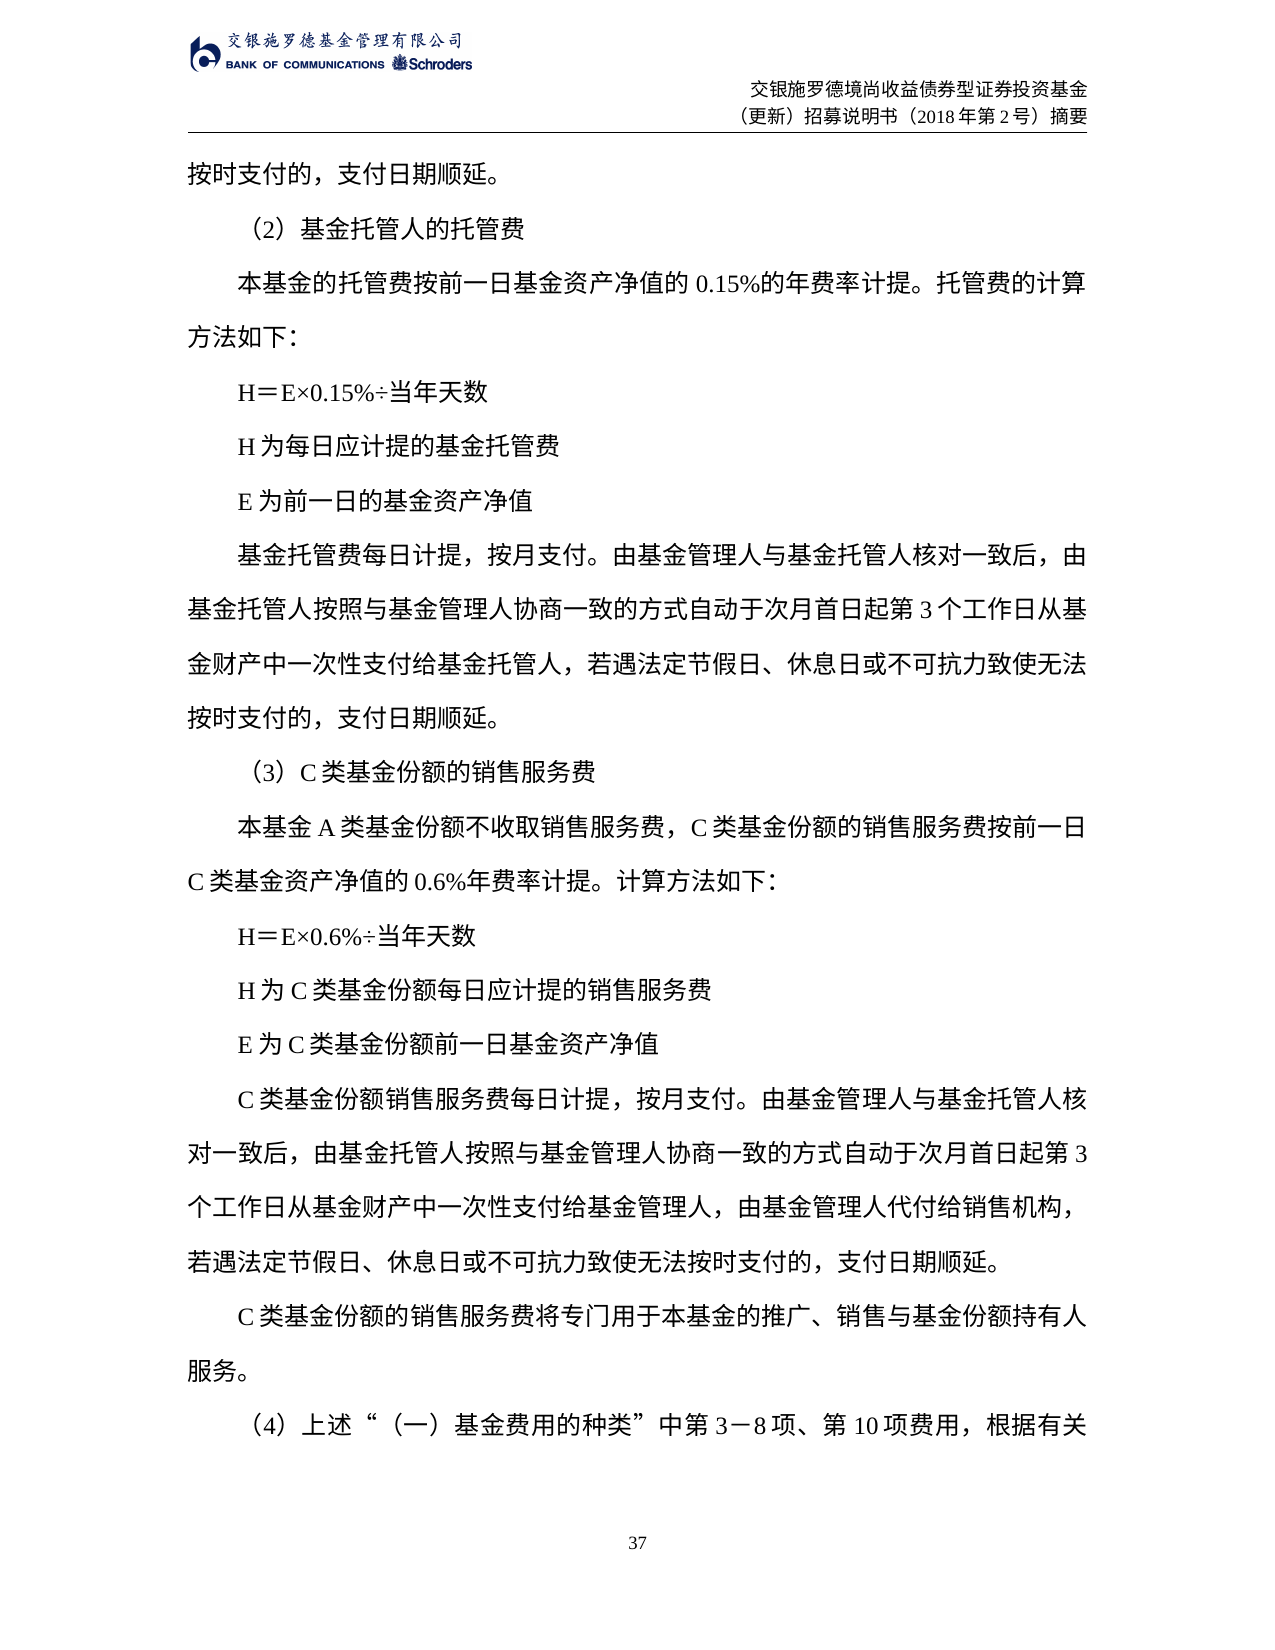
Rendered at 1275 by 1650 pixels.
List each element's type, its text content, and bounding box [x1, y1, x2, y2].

text （2）基金托管人的托管费 [187, 209, 1087, 245]
text H为C类基金份额每日应计提的销售服务费 [187, 970, 1087, 1007]
text H＝E×0.15%÷当年天数 [187, 372, 1087, 408]
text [187, 155, 1087, 191]
text C类基金份额销售服务费每日计提，按月支付。由基金管理人与基金托管人核对一致后，由基金托管人按照与基金管理人协商一致的方式自动于次月首日起第3个工作日从基金财产中一次性支付给基金管理人，由基金管理人代付给销售机构，若遇法定节假日、休息日或不可抗力致使无法按时支付的，支付日期顺延。 [187, 1079, 1087, 1278]
text 基金托管费每日计提，按月支付。由基金管理人与基金托管人核对一致后，由基金托管人按照与基金管理人协商一致的方式自动于次月首日起第3个工作日从基金财产中一次性支付给基金托管人，若遇法定节假日、休息日或不可抗力致使无法按时支付的，支付日期顺延。 [187, 535, 1087, 735]
text （3）C类基金份额的销售服务费 [187, 753, 1087, 789]
picture [190, 32, 472, 72]
text H为每日应计提的基金托管费 [187, 427, 1087, 463]
text E为前一日的基金资产净值 [187, 481, 1087, 517]
text H＝E×0.6%÷当年天数 [187, 916, 1087, 952]
text C类基金份额的销售服务费将专门用于本基金的推广、销售与基金份额持有人服务。 [187, 1297, 1087, 1387]
text 本基金A类基金份额不收取销售服务费，C类基金份额的销售服务费按前一日C类基金资产净值的0.6%年费率计提。计算方法如下： [187, 807, 1087, 898]
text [187, 1405, 1087, 1442]
text E为C类基金份额前一日基金资产净值 [187, 1025, 1087, 1061]
text 本基金的托管费按前一日基金资产净值的0.15%的年费率计提。托管费的计算方法如下： [187, 263, 1087, 354]
